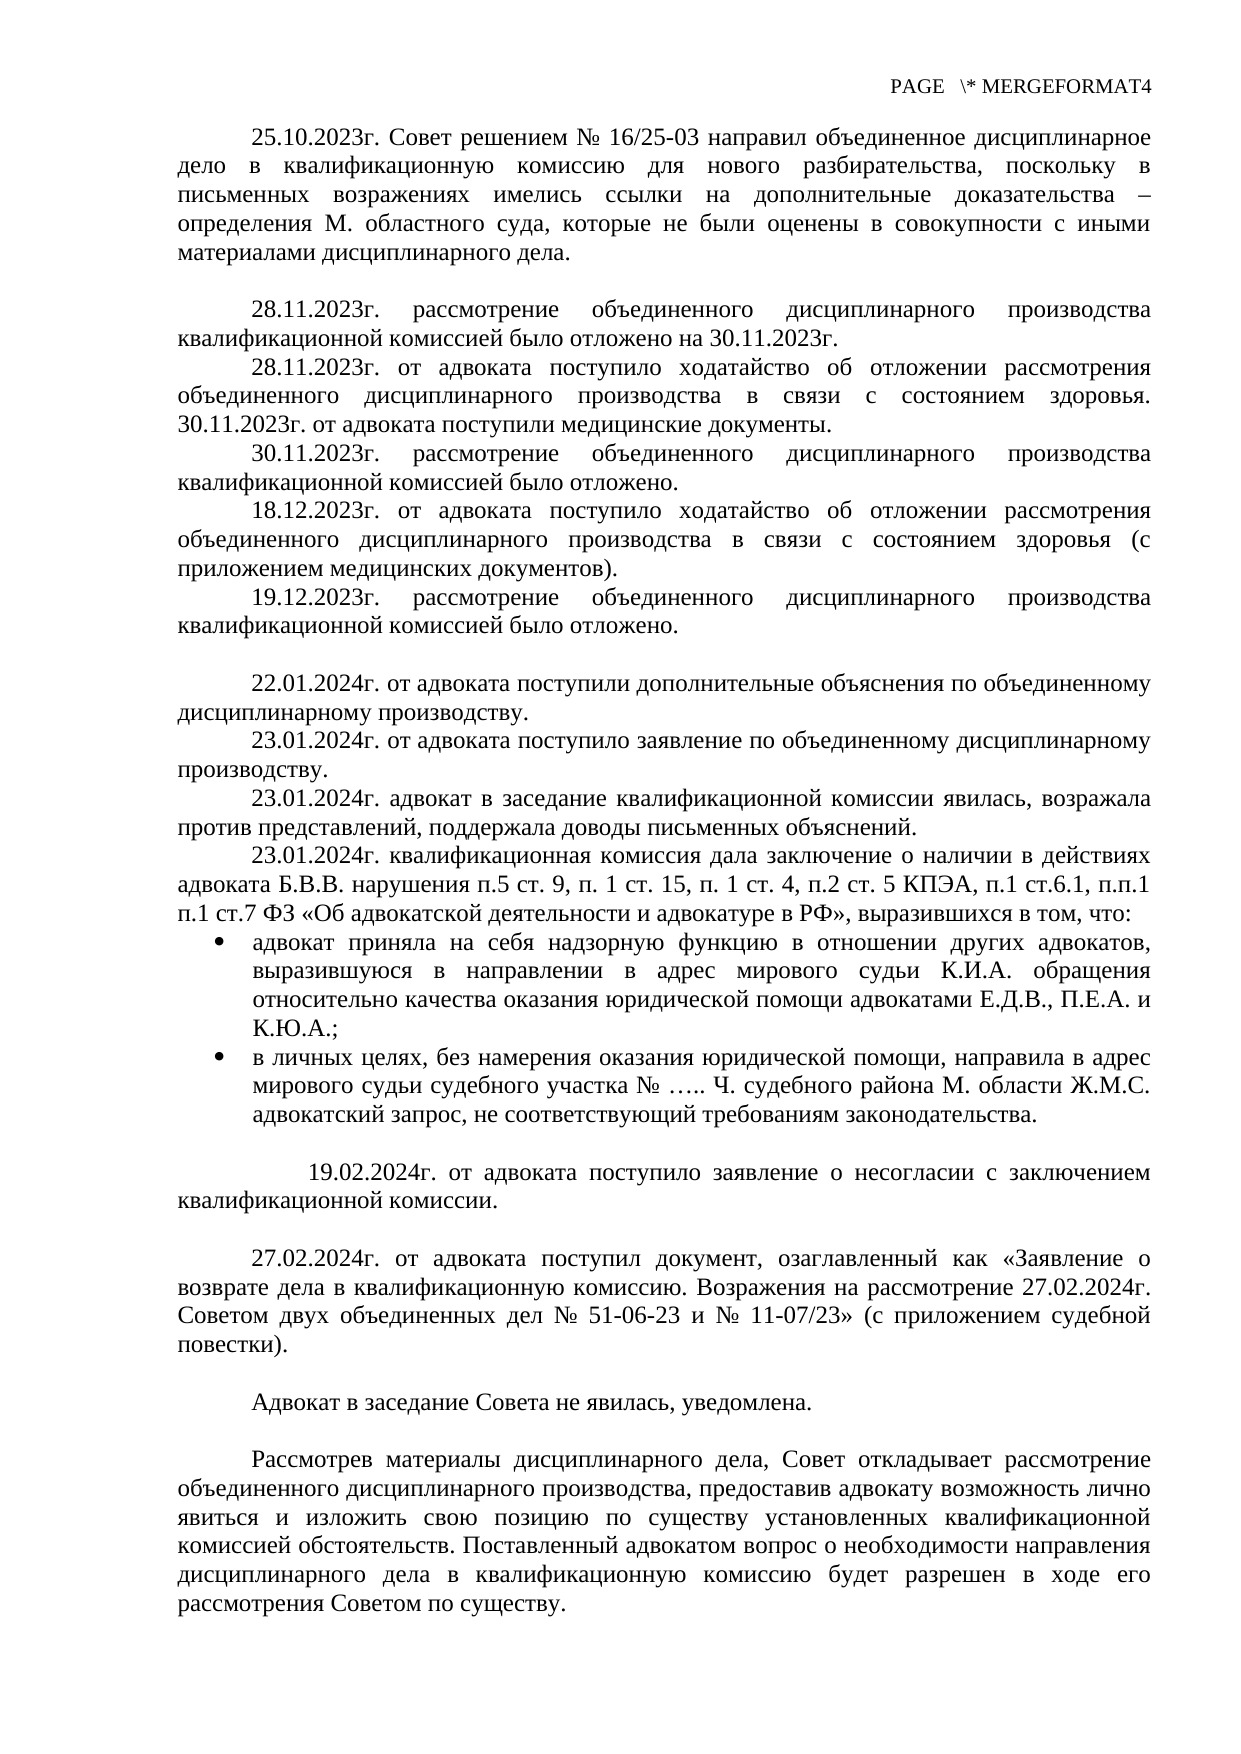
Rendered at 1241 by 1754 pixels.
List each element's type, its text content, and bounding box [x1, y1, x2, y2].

list в личных целях, без намерения оказания юридической помощи, направила в адрес мирового судьи судебного участка № ….. Ч. судебного района М. области Ж.М.С. адвокатский запрос, не соответствующий требованиям законодательства. [215, 1042, 1152, 1128]
text Адвокат в заседание Совета не явилась, уведомлена. [177, 1387, 1152, 1416]
text 23.01.2024г. квалификационная комиссия дала заключение о наличии в действиях адвоката Б.В.В. нарушения п.5 ст. 9, п. 1 ст. 15, п. 1 ст. 4, п.2 ст. 5 КПЭА, п.1 ст.6.1, п.п.1 п.1 ст.7 ФЗ «Об адвокатской деятельности и адвокатуре в РФ», выразившихся в том, что: [177, 841, 1152, 927]
text 28.11.2023г. рассмотрение объединенного дисциплинарного производства квалификационной комиссией было отложено на 30.11.2023г. [177, 294, 1152, 352]
text 28.11.2023г. от адвоката поступило ходатайство об отложении рассмотрения объединенного дисциплинарного производства в связи с состоянием здоровья. 30.11.2023г. от адвоката поступили медицинские документы. [177, 352, 1152, 438]
list адвокат приняла на себя надзорную функцию в отношении других адвокатов, выразившуюся в направлении в адрес мирового судьи К.И.А. обращения относительно качества оказания юридической помощи адвокатами Е.Д.В., П.Е.А. и К.Ю.А.; [215, 927, 1152, 1042]
text Рассмотрев материалы дисциплинарного дела, Совет откладывает рассмотрение объединенного дисциплинарного производства, предоставив адвокату возможность лично явиться и изложить свою позицию по существу установленных квалификационной комиссией обстоятельств. Поставленный адвокатом вопрос о необходимости направления дисциплинарного дела в квалификационную комиссию будет разрешен в ходе его рассмотрения Советом по существу. [177, 1444, 1152, 1617]
text 19.02.2024г. от адвоката поступило заявление о несогласии с заключением квалификационной комиссии. [177, 1157, 1152, 1214]
text 23.01.2024г. адвокат в заседание квалификационной комиссии явилась, возражала против представлений, поддержала доводы письменных объяснений. [177, 783, 1152, 841]
text 30.11.2023г. рассмотрение объединенного дисциплинарного производства квалификационной комиссией было отложено. [177, 438, 1152, 496]
text 18.12.2023г. от адвоката поступило ходатайство об отложении рассмотрения объединенного дисциплинарного производства в связи с состоянием здоровья (с приложением медицинских документов). [177, 496, 1152, 582]
text 27.02.2024г. от адвоката поступил документ, озаглавленный как «Заявление о возврате дела в квалификационную комиссию. Возражения на рассмотрение 27.02.2024г. Советом двух объединенных дел № 51-06-23 и № 11-07/23» (с приложением судебной повестки). [177, 1243, 1152, 1358]
text 25.10.2023г. Совет решением № 16/25-03 направил объединенное дисциплинарное дело в квалификационную комиссию для нового разбирательства, поскольку в письменных возражениях имелись ссылки на дополнительные доказательства – определения М. областного суда, которые не были оценены в совокупности с иными материалами дисциплинарного дела. [177, 122, 1152, 266]
text 23.01.2024г. от адвоката поступило заявление по объединенному дисциплинарному производству. [177, 726, 1152, 783]
text 22.01.2024г. от адвоката поступили дополнительные объяснения по объединенному дисциплинарному производству. [177, 668, 1152, 726]
text 19.12.2023г. рассмотрение объединенного дисциплинарного производства квалификационной комиссией было отложено. [177, 582, 1152, 639]
